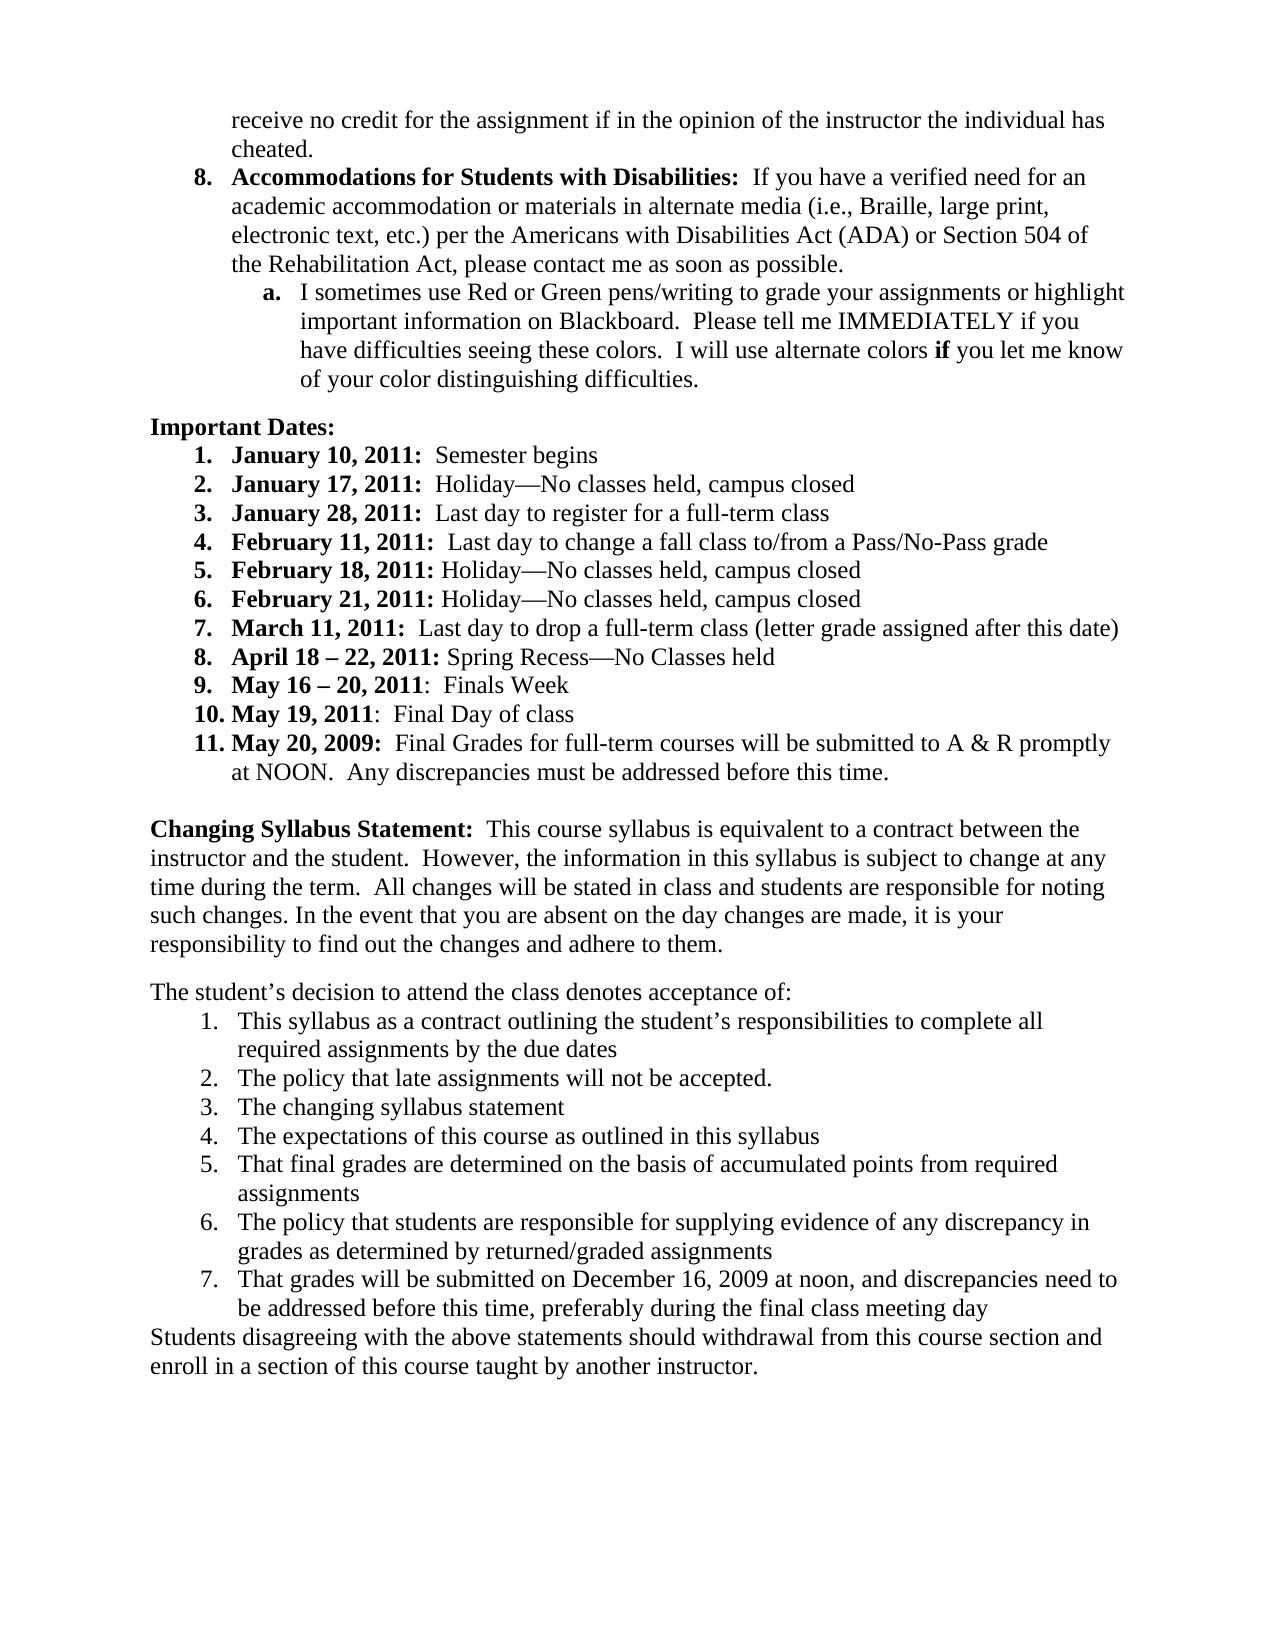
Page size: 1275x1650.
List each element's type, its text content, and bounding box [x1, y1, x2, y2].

list January 10, 2011: Semester begins [194, 440, 1125, 469]
list That grades will be submitted on December 16, 2009 at noon, and discrepancies need to be addressed before this time, preferably during the final class meeting day [200, 1264, 1125, 1322]
list February 21, 2011: Holiday—No classes held, campus closed [194, 584, 1125, 613]
list The policy that students are responsible for supplying evidence of any discrepancy in grades as determined by returned/graded assignments [200, 1207, 1125, 1264]
text Changing Syllabus Statement: This course syllabus is equivalent to a contract between the instructor and the student. However, the information in this syllabus is subject to change at any time during the term. All changes will be stated in class and students are responsible for noting such changes. In the event that you are absent on the day changes are made, it is your responsibility to find out the changes and adhere to them. [150, 814, 1125, 958]
list The expectations of this course as outlined in this syllabus [200, 1121, 1125, 1149]
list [194, 105, 1125, 162]
list May 19, 2011: Final Day of class [194, 699, 1125, 728]
text Students disagreeing with the above statements should withdrawal from this course section and enroll in a section of this course taught by another instructor. [150, 1322, 1125, 1379]
list I sometimes use Red or Green pens/writing to grade your assignments or highlight important information on Blackboard. Please tell me IMMEDIATELY if you have difficulties seeing these colors. I will use alternate colors if you let me know of your color distinguishing difficulties. [262, 277, 1125, 392]
list January 28, 2011: Last day to register for a full-term class [194, 498, 1125, 527]
list February 11, 2011: Last day to change a fall class to/from a Pass/No-Pass grade [194, 527, 1125, 555]
text Important Dates: [150, 412, 1125, 440]
list May 20, 2009: Final Grades for full-term courses will be submitted to A & R promptly at NOON. Any discrepancies must be addressed before this time. [194, 728, 1125, 785]
list March 11, 2011: Last day to drop a full-term class (letter grade assigned after this date) [194, 613, 1125, 642]
list Accommodations for Students with Disabilities: If you have a verified need for an academic accommodation or materials in alternate media (i.e., Braille, large print, electronic text, etc.) per the Americans with Disabilities Act (ADA) or Section 504 of the Rehabilitation Act, please contact me as soon as possible. [194, 162, 1125, 277]
list February 18, 2011: Holiday—No classes held, campus closed [194, 555, 1125, 584]
list The policy that late assignments will not be accepted. [200, 1063, 1125, 1092]
list January 17, 2011: Holiday—No classes held, campus closed [194, 469, 1125, 498]
list The changing syllabus statement [200, 1092, 1125, 1121]
list This syllabus as a contract outlining the student’s responsibilities to complete all required assignments by the due dates [200, 1006, 1125, 1063]
list April 18 – 22, 2011: Spring Recess—No Classes held [194, 642, 1125, 670]
list That final grades are determined on the basis of accumulated points from required assignments [200, 1149, 1125, 1207]
list May 16 – 20, 2011: Finals Week [194, 670, 1125, 699]
text The student’s decision to attend the class denotes acceptance of: [150, 977, 1125, 1006]
